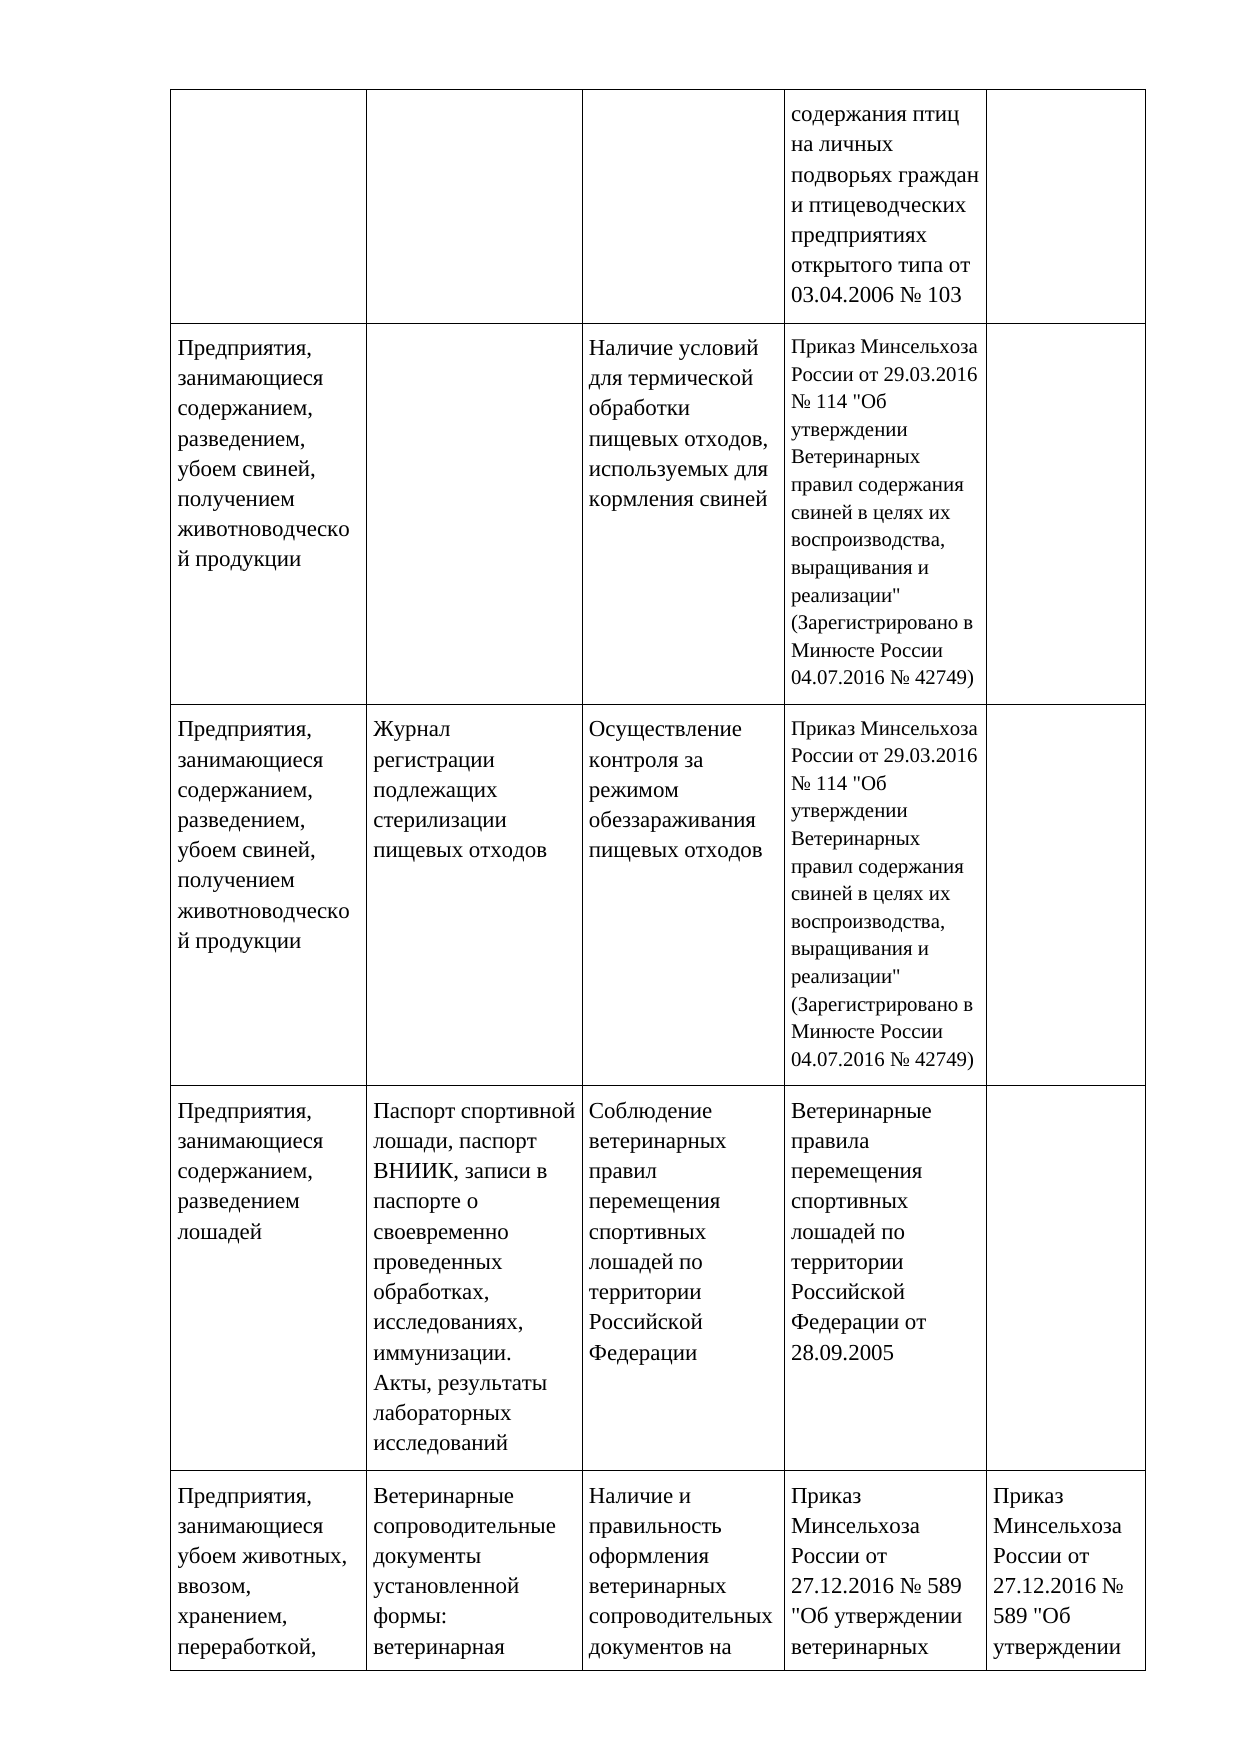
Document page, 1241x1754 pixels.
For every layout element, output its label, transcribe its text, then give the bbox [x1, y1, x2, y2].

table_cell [583, 90, 784, 322]
table_cell Осуществление контроля за режимом обеззараживания пищевых отходов [583, 705, 784, 1085]
table_cell Соблюдение ветеринарных правил перемещения спортивных лошадей по территории Российской Федерации [583, 1086, 784, 1470]
table_cell Паспорт спортивной лошади, паспорт ВНИИК, записи в паспорте о своевременно проведенных обработках, исследованиях, иммунизации. Акты, результаты лабораторных исследований [367, 1086, 582, 1470]
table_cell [785, 90, 986, 322]
table_cell [987, 1086, 1145, 1470]
table_cell [367, 90, 582, 322]
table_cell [785, 1471, 986, 1670]
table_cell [987, 1471, 1145, 1670]
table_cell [583, 1471, 784, 1670]
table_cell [171, 90, 366, 322]
table_cell Предприятия, занимающиеся содержанием, разведением лошадей [171, 1086, 366, 1470]
table_cell Наличие условий для термической обработки пищевых отходов, используемых для кормления свиней [583, 324, 784, 704]
table_cell [987, 705, 1145, 1085]
table_cell [987, 90, 1145, 322]
table_cell [367, 324, 582, 704]
table_cell [987, 324, 1145, 704]
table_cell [367, 1471, 582, 1670]
table_cell Предприятия, занимающиеся содержанием, разведением, убоем свиней, получением животноводческой продукции [171, 324, 366, 704]
table_cell Предприятия, занимающиеся содержанием, разведением, убоем свиней, получением животноводческой продукции [171, 705, 366, 1085]
table_cell Журнал регистрации подлежащих стерилизации пищевых отходов [367, 705, 582, 1085]
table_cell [171, 1471, 366, 1670]
table_cell Ветеринарные правила перемещения спортивных лошадей по территории Российской Федерации от 28.09.2005 [785, 1086, 986, 1470]
